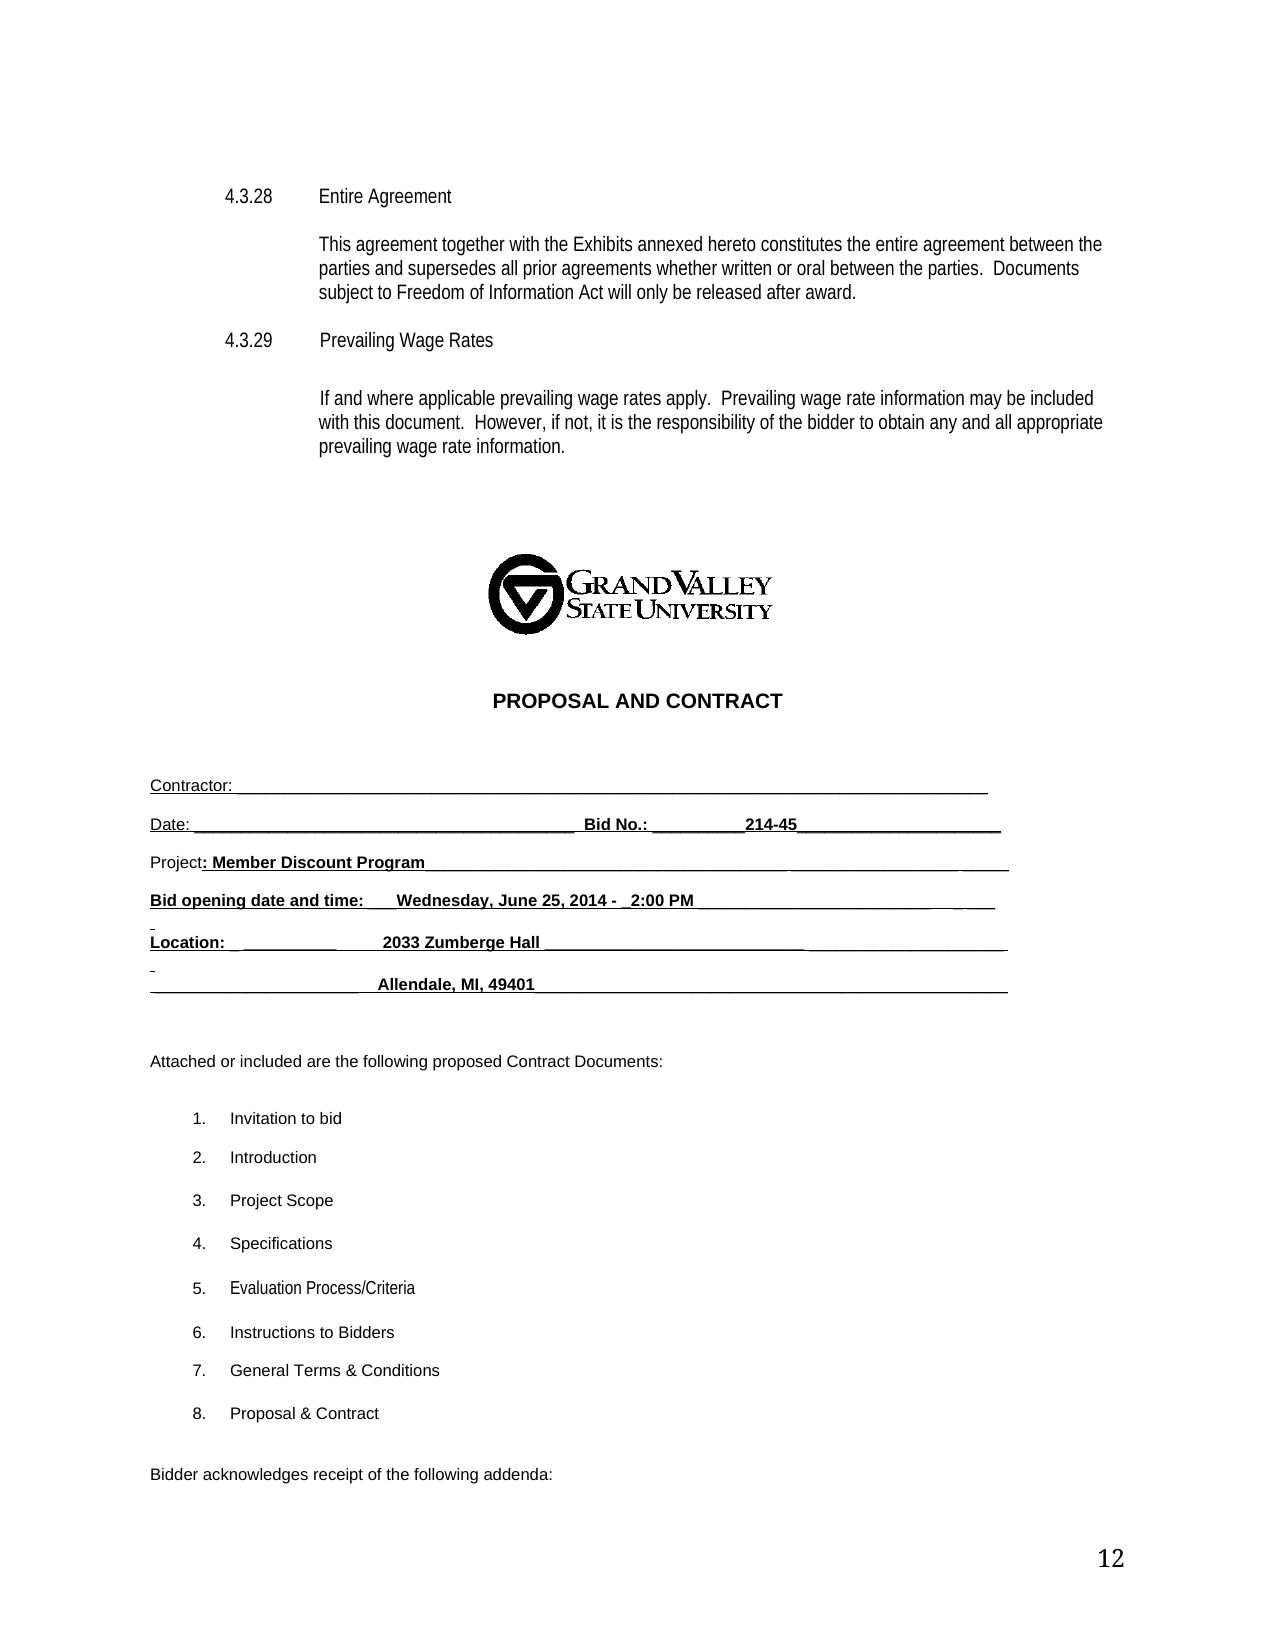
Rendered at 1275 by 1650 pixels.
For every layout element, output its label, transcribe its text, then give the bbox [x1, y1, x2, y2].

text Project: Member Discount Program_______________________________________ __________________ _____ [150, 853, 1125, 872]
list General Terms & Conditions [192, 1361, 1125, 1380]
list Introduction [192, 1147, 1125, 1167]
text Date: _________________________________________ Bid No.: __________214-45______________________ [150, 814, 1125, 834]
text Bid opening date and time: ___Wednesday, June 25, 2014 - _2:00 PM _________________________ _ ___ [150, 891, 1125, 910]
list Proposal & Contract [192, 1404, 1125, 1423]
subtitle PROPOSAL AND CONTRACT [150, 550, 1125, 712]
text 4.3.28 Entire Agreement [225, 184, 1125, 208]
list Evaluation Process/Criteria [192, 1277, 1125, 1298]
text 4.3.29 Prevailing Wage Rates [225, 328, 1125, 352]
list Project Scope [192, 1191, 1125, 1210]
list Specifications [192, 1234, 1125, 1253]
text Attached or included are the following proposed Contract Documents: [150, 1052, 1125, 1071]
text Contractor: _________________________________________________________________________________ [150, 776, 1125, 795]
text Location: _ __________ 2033 Zumberge Hall ____________________________ _____________________ [150, 933, 1125, 952]
picture [484, 548, 785, 642]
list Invitation to bid [192, 1109, 1125, 1128]
text Bidder acknowledges receipt of the following addenda: [150, 1465, 1125, 1484]
text This agreement together with the Exhibits annexed hereto constitutes the entire agreement between the parties and supersedes all prior agreements whether written or oral between the parties. Documents subject to Freedom of Information Act will only be released after award. [319, 232, 1125, 304]
text If and where applicable prevailing wage rates apply. Prevailing wage rate information may be included with this document. However, if not, it is the responsibility of the bidder to obtain any and all appropriate prevailing wage rate information. [225, 386, 1125, 458]
list Instructions to Bidders [192, 1322, 1125, 1342]
text ______________________ Allendale, MI, 49401___________________________________________________ [150, 975, 1125, 994]
